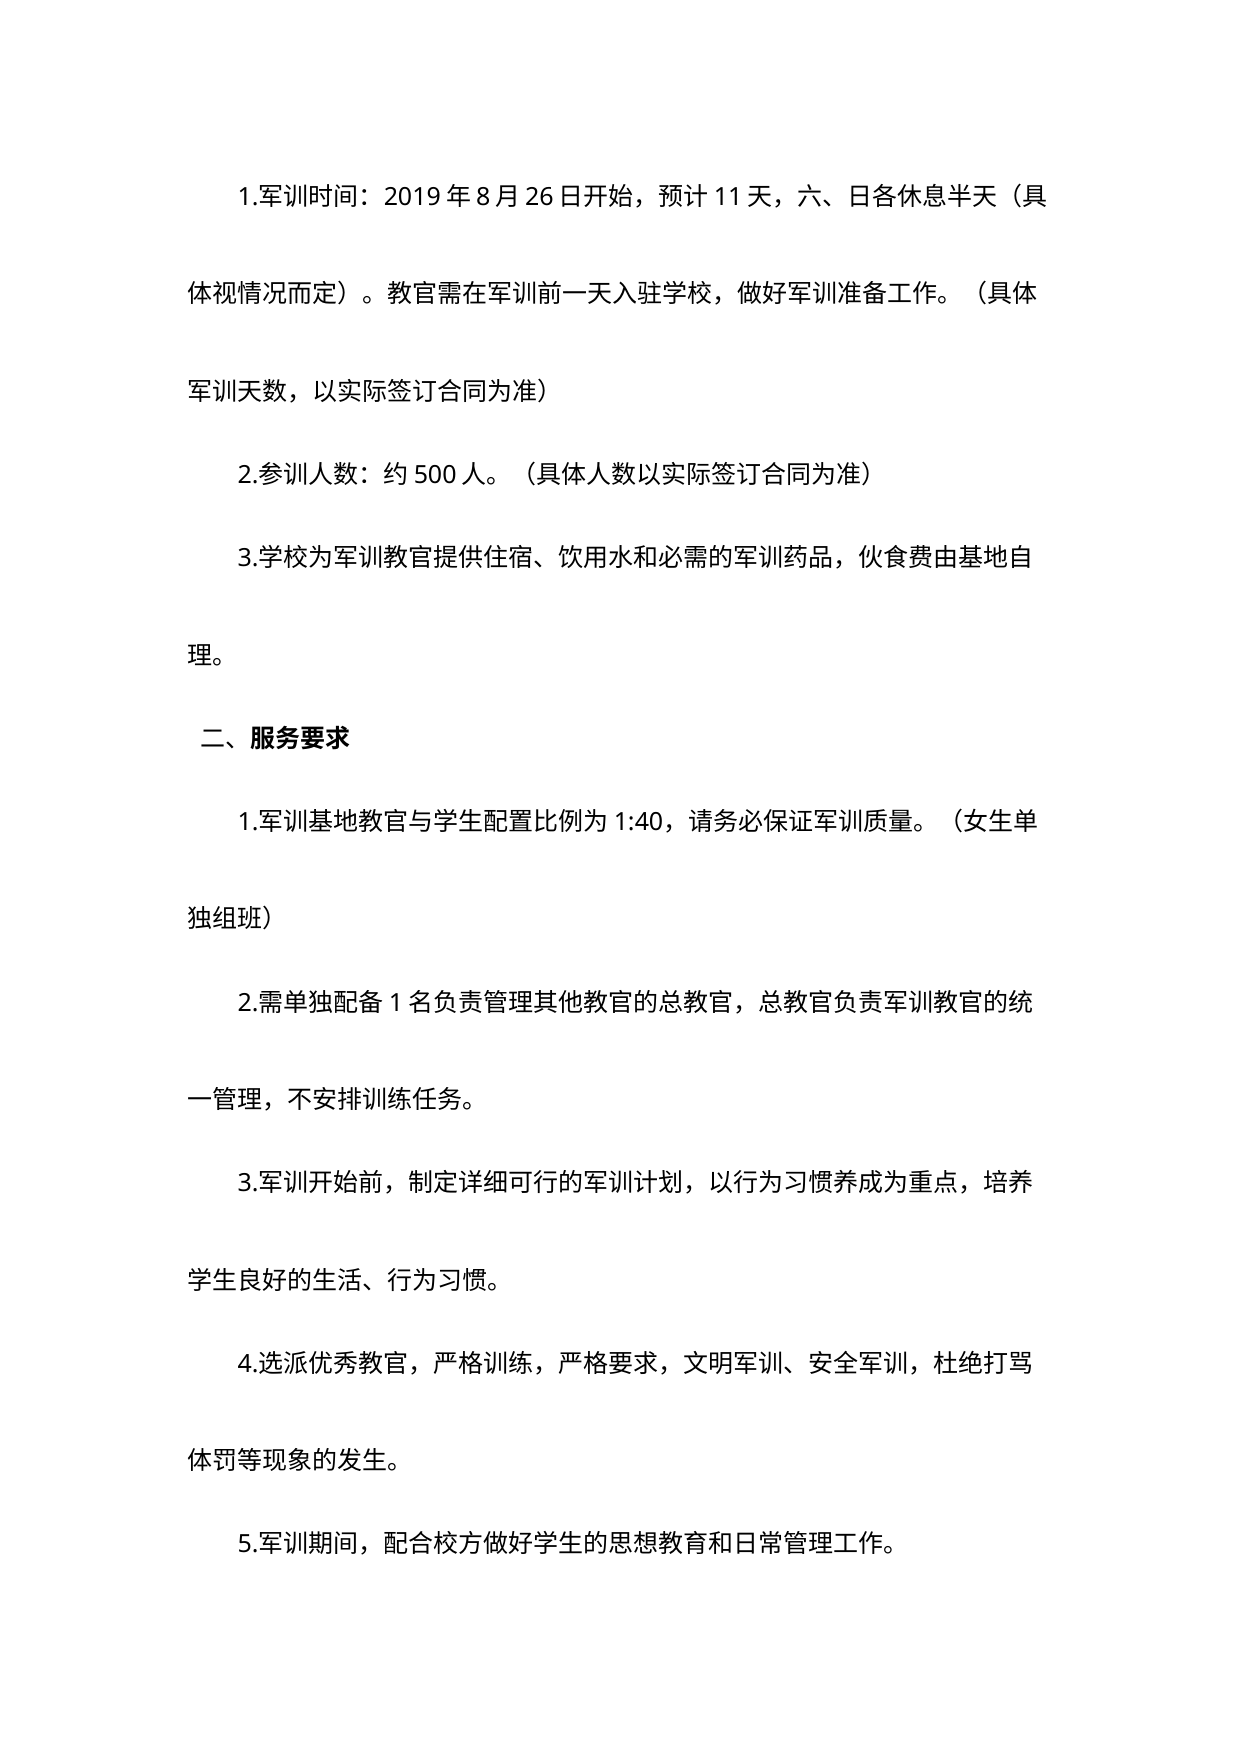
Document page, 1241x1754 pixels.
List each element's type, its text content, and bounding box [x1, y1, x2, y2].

text 1.军训基地教官与学生配置比例为1:40，请务必保证军训质量。（女生单独组班） [187, 787, 1053, 949]
text 4.选派优秀教官，严格训练，严格要求，文明军训、安全军训，杜绝打骂体罚等现象的发生。 [187, 1329, 1053, 1491]
text 3.学校为军训教官提供住宿、饮用水和必需的军训药品，伙食费由基地自理。 [187, 523, 1053, 686]
text 二、服务要求 [187, 704, 1053, 769]
text 1.军训时间：2019年8月26日开始，预计11天，六、日各休息半天（具体视情况而定）。教官需在军训前一天入驻学校，做好军训准备工作。（具体军训天数，以实际签订合同为准） [187, 162, 1053, 422]
text 2.需单独配备1名负责管理其他教官的总教官，总教官负责军训教官的统一管理，不安排训练任务。 [187, 968, 1053, 1130]
text 3.军训开始前，制定详细可行的军训计划，以行为习惯养成为重点，培养学生良好的生活、行为习惯。 [187, 1148, 1053, 1311]
text 5.军训期间，配合校方做好学生的思想教育和日常管理工作。 [187, 1509, 1053, 1574]
text 2.参训人数：约500人。（具体人数以实际签订合同为准） [187, 440, 1053, 505]
